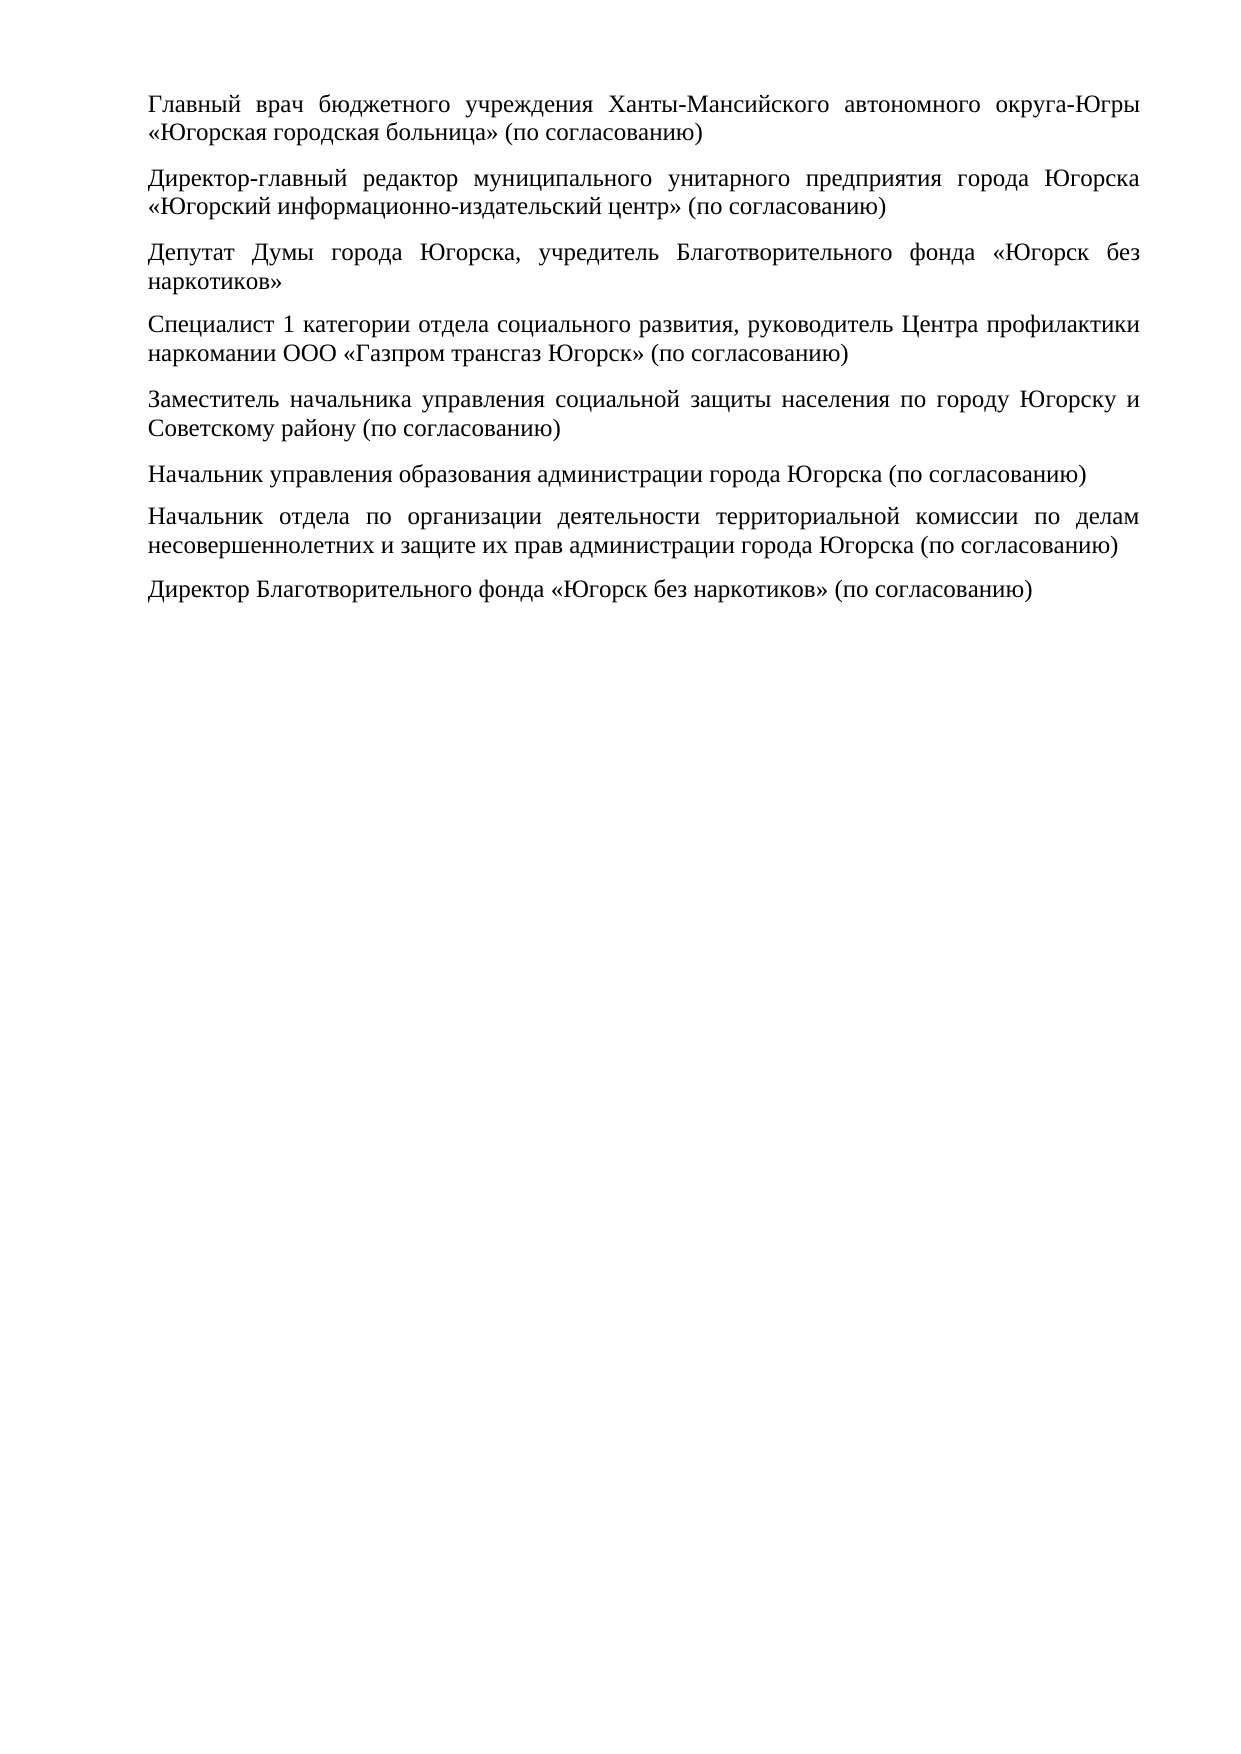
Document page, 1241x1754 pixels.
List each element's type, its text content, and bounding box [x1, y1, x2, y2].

table_cell Главный врач бюджетного учреждения Ханты-Мансийского автономного округа-Югры «Югорская городская больница» (по согласованию) [136, 89, 1152, 163]
table_cell Депутат Думы города Югорска, учредитель Благотворительного фонда «Югорск без наркотиков» [136, 237, 1152, 309]
table_cell Заместитель начальника управления социальной защиты населения по городу Югорску и Советскому району (по согласованию) [136, 384, 1152, 459]
table_cell Специалист 1 категории отдела социального развития, руководитель Центра профилактики наркомании ООО «Газпром трансгаз Югорск» (по согласованию) [136, 309, 1152, 384]
table_cell Директор-главный редактор муниципального унитарного предприятия города Югорска «Югорский информационно-издательский центр» (по согласованию) [136, 163, 1152, 237]
table_cell Начальник управления образования администрации города Югорска (по согласованию) [136, 459, 1152, 501]
table_cell Начальник отдела по организации деятельности территориальной комиссии по делам несовершеннолетних и защите их прав администрации города Югорска (по согласованию) [136, 501, 1152, 574]
table_cell Директор Благотворительного фонда «Югорск без наркотиков» (по согласованию) [136, 574, 1152, 621]
